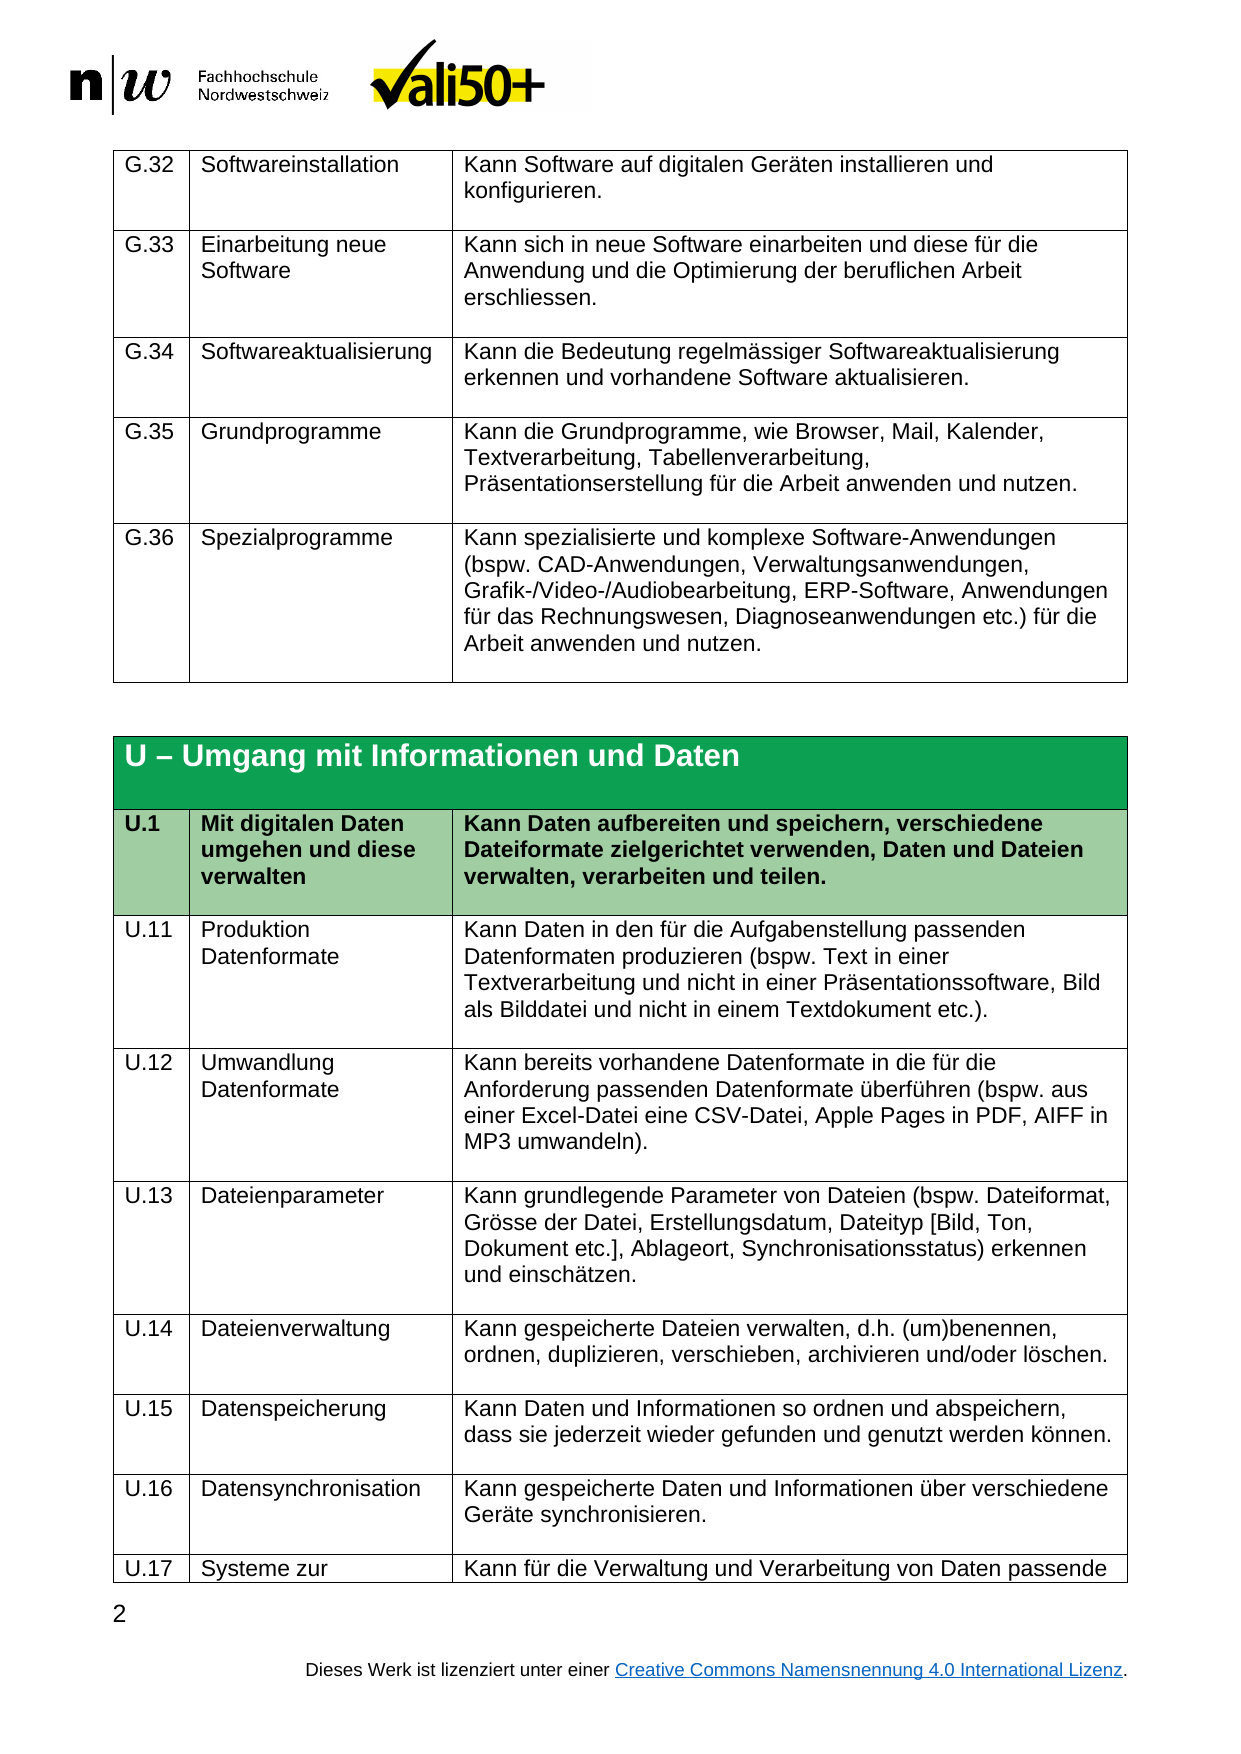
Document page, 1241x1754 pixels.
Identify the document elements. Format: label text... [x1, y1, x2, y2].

table_cell Kann spezialisierte und komplexe Software-Anwendungen (bspw. CAD-Anwendungen, Verwaltungsanwendungen, Grafik-/Video-/Audiobearbeitung, ERP-Software, Anwendungen für das Rechnungswesen, Diagnoseanwendungen etc.) für die Arbeit anwenden und nutzen. [453, 524, 1127, 682]
table_cell Kann Daten aufbereiten und speichern, verschiedene Dateiformate zielgerichtet verwenden, Daten und Dateien verwalten, verarbeiten und teilen. [453, 810, 1127, 915]
picture [70, 55, 329, 115]
table_cell Mit digitalen Daten umgehen und diese verwalten [190, 810, 452, 915]
table_cell Kann Daten in den für die Aufgabenstellung passenden Datenformaten produzieren (bspw. Text in einer Textverarbeitung und nicht in einer Präsentationssoftware, Bild als Bilddatei und nicht in einem Textdokument etc.). [453, 916, 1127, 1048]
table_cell Einarbeitung neue Software [190, 231, 452, 337]
table_cell U.1 [114, 810, 189, 915]
table_cell Softwareaktualisierung [190, 338, 452, 417]
table_cell Kann die Bedeutung regelmässiger Softwareaktualisierung erkennen und vorhandene Software aktualisieren. [453, 338, 1127, 417]
table_cell G.36 [114, 524, 189, 682]
table_cell Kann sich in neue Software einarbeiten und diese für die Anwendung und die Optimierung der beruflichen Arbeit erschliessen. [453, 231, 1127, 337]
table_cell Datenspeicherung [190, 1395, 452, 1474]
table_cell Kann Daten und Informationen so ordnen und abspeichern, dass sie jederzeit wieder gefunden und genutzt werden können. [453, 1395, 1127, 1474]
table_cell Kann Software auf digitalen Geräten installieren und konfigurieren. [453, 151, 1127, 230]
table_cell U.13 [114, 1182, 189, 1314]
table_cell Dateienverwaltung [190, 1315, 452, 1394]
table_cell Datensynchronisation [190, 1475, 452, 1554]
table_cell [190, 1555, 452, 1582]
table_cell U.16 [114, 1475, 189, 1554]
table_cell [453, 1555, 1127, 1582]
table_cell U.11 [114, 916, 189, 1048]
table_cell Kann gespeicherte Daten und Informationen über verschiedene Geräte synchronisieren. [453, 1475, 1127, 1554]
table_cell G.34 [114, 338, 189, 417]
table_cell Kann bereits vorhandene Datenformate in die für die Anforderung passenden Datenformate überführen (bspw. aus einer Excel-Datei eine CSV-Datei, Apple Pages in PDF, AIFF in MP3 umwandeln). [453, 1049, 1127, 1181]
table_cell Grundprogramme [190, 418, 452, 523]
table_cell Kann gespeicherte Dateien verwalten, d.h. (um)benennen, ordnen, duplizieren, verschieben, archivieren und/oder löschen. [453, 1315, 1127, 1394]
table_cell Softwareinstallation [190, 151, 452, 230]
table_cell U.15 [114, 1395, 189, 1474]
table_cell U.12 [114, 1049, 189, 1181]
table_cell G.33 [114, 231, 189, 337]
picture [369, 39, 593, 111]
table_cell Produktion Datenformate [190, 916, 452, 1048]
table_cell Spezialprogramme [190, 524, 452, 682]
table_header U – Umgang mit Informationen und Daten [114, 737, 1127, 809]
table_cell G.32 [114, 151, 189, 230]
table_cell Dateienparameter [190, 1182, 452, 1314]
table_cell G.35 [114, 418, 189, 523]
table_cell U.14 [114, 1315, 189, 1394]
table_cell U.17 [114, 1555, 189, 1582]
table_cell Kann grundlegende Parameter von Dateien (bspw. Dateiformat, Grösse der Datei, Erstellungsdatum, Dateityp [Bild, Ton, Dokument etc.], Ablageort, Synchronisationsstatus) erkennen und einschätzen. [453, 1182, 1127, 1314]
table_cell Kann die Grundprogramme, wie Browser, Mail, Kalender, Textverarbeitung, Tabellenverarbeitung, Präsentationserstellung für die Arbeit anwenden und nutzen. [453, 418, 1127, 523]
table_cell Umwandlung Datenformate [190, 1049, 452, 1181]
